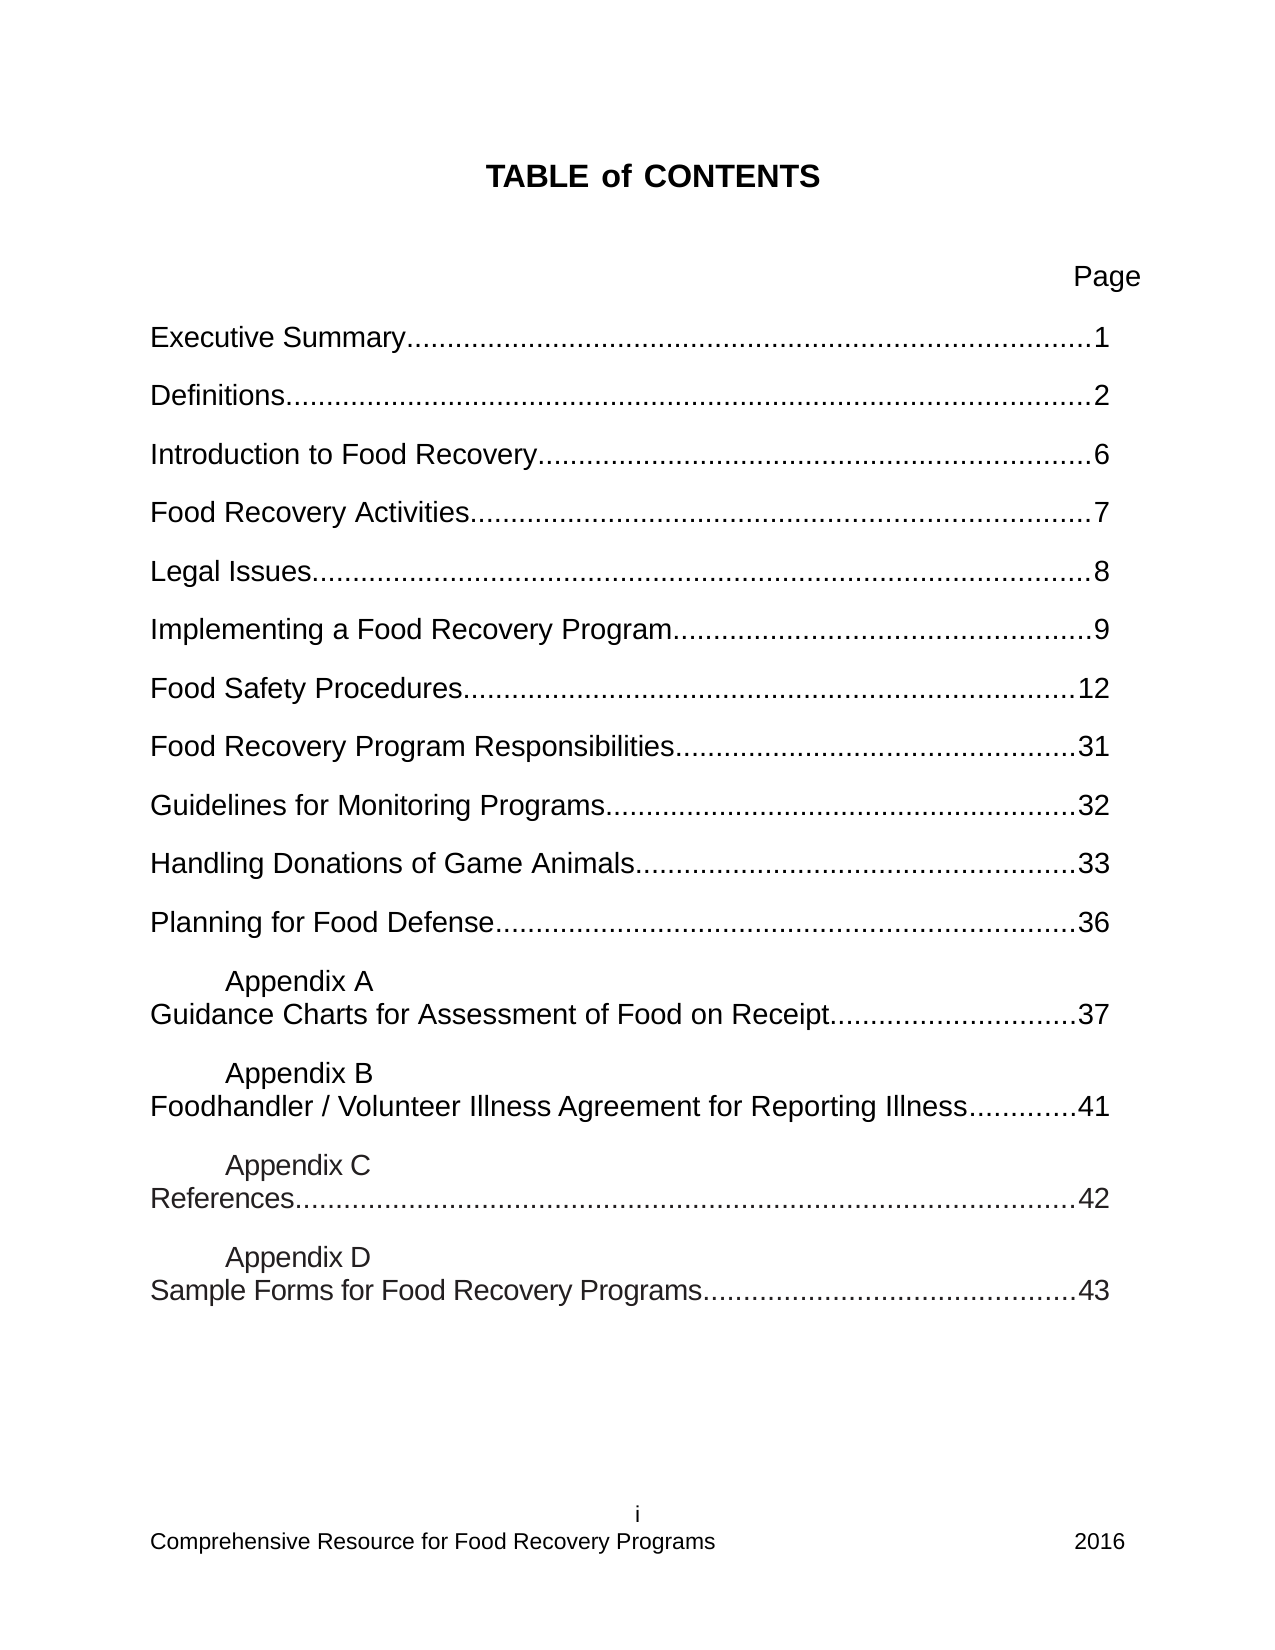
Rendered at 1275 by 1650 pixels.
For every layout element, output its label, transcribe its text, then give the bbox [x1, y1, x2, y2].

text Handling Donations of Game Animals 33 [150, 846, 1141, 880]
text Appendix D Sample Forms for Food Recovery Programs 43 [150, 1240, 1125, 1307]
text Legal Issues 8 [150, 554, 1141, 587]
text Appendix A Guidance Charts for Assessment of Food on Receipt 37 [150, 963, 1141, 1031]
text Executive Summary 1 [150, 319, 1141, 353]
text Introduction to Food Recovery 6 [150, 437, 1141, 470]
text Appendix B Foodhandler / Volunteer Illness Agreement for Reporting Illness 41 [150, 1056, 1141, 1123]
text TABLE of CONTENTS [164, 157, 1142, 194]
text Food Recovery Program Responsibilities 31 [150, 729, 1141, 763]
text Food Recovery Activities 7 [150, 495, 1141, 529]
text Appendix C References 42 [150, 1148, 1125, 1215]
text Planning for Food Defense 36 [150, 905, 1141, 938]
text Implementing a Food Recovery Program 9 [150, 612, 1141, 646]
text Definitions 2 [150, 378, 1141, 412]
text Food Safety Procedures 12 [150, 671, 1141, 704]
text Page [150, 259, 1141, 319]
text Guidelines for Monitoring Programs 32 [150, 788, 1141, 821]
